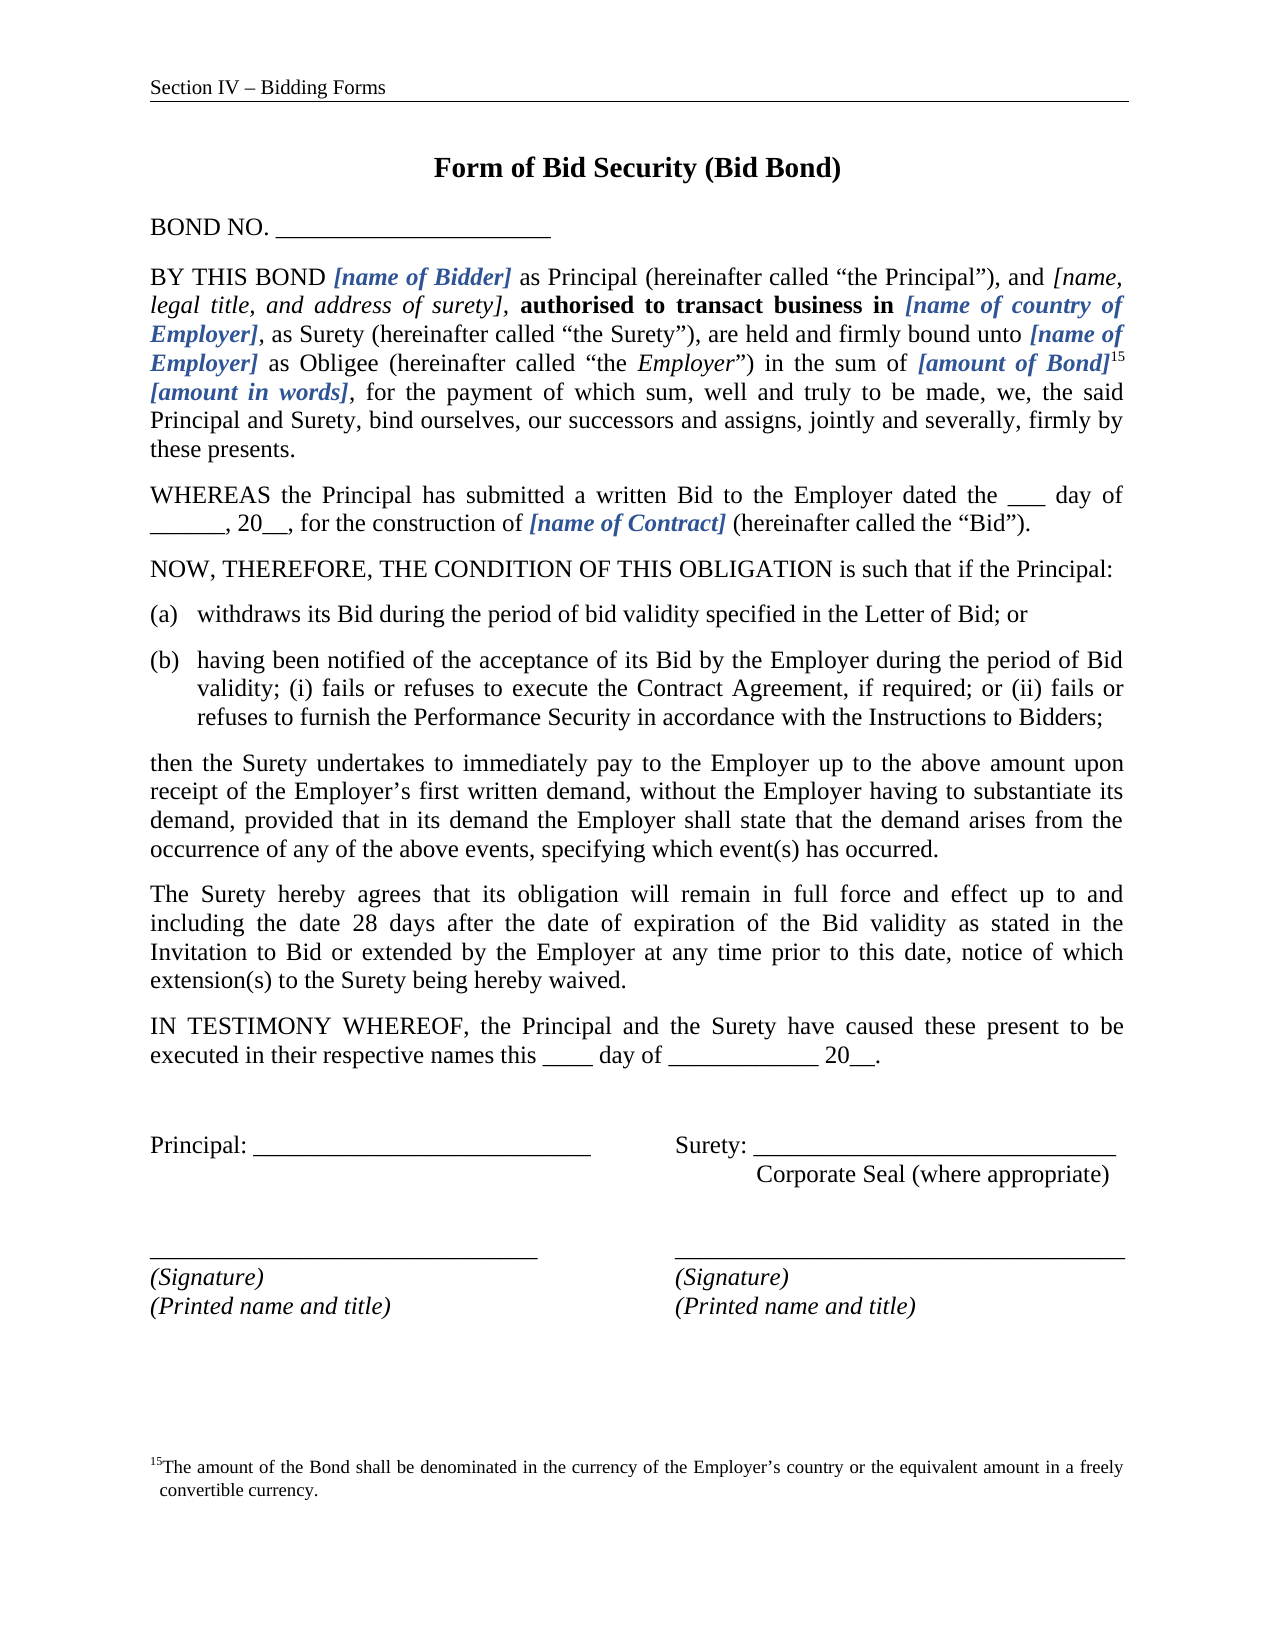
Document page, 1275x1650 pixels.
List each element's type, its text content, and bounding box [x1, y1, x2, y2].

text NOW, THEREFORE, THE CONDITION OF THIS OBLIGATION is such that if the Principal: [150, 554, 1125, 583]
list withdraws its Bid during the period of bid validity specified in the Letter of Bid; or [150, 599, 1125, 628]
text IN TESTIMONY WHEREOF, the Principal and the Surety have caused these present to be executed in their respective names this ____ day of ____________ 20__. [150, 1011, 1125, 1068]
subtitle Form of Bid Security (Bid Bond) [150, 150, 1125, 183]
text BOND NO. ______________________ [150, 212, 1125, 241]
list having been notified of the acceptance of its Bid by the Employer during the period of Bid validity; (i) fails or refuses to execute the Contract Agreement, if required; or (ii) fails or refuses to furnish the Performance Security in accordance with the Instructions to Bidders; [150, 645, 1125, 731]
text The Surety hereby agrees that its obligation will remain in full force and effect up to and including the date 28 days after the date of expiration of the Bid validity as stated in the Invitation to Bid or extended by the Employer at any time prior to this date, notice of which extension(s) to the Surety being hereby waived. [150, 879, 1125, 994]
text _______________________________ ____________________________________ (Signature) (Signature) [150, 1233, 1125, 1291]
text then the Surety undertakes to immediately pay to the Employer up to the above amount upon receipt of the Employer’s first written demand, without the Employer having to substantiate its demand, provided that in its demand the Employer shall state that the demand arises from the occurrence of any of the above events, specifying which event(s) has occurred. [150, 748, 1125, 863]
text (Printed name and title) (Printed name and title) [150, 1291, 1125, 1320]
text Principal: ___________________________ Surety: _____________________________ Corporate Seal (where appropriate) [150, 1131, 1125, 1188]
text WHEREAS the Principal has submitted a written Bid to the Employer dated the ___ day of ______, 20__, for the construction of [name of Contract] (hereinafter called the “Bid”). [150, 480, 1125, 537]
text BY THIS BOND [name of Bidder] as Principal (hereinafter called “the Principal”), and [name, legal title, and address of surety], authorised to transact business in [name of country of Employer], as Surety (hereinafter called “the Surety”), are held and firmly bound unto [name of Employer] as Obligee (hereinafter called “the Employer”) in the sum of [amount of Bond] [amount in words], for the payment of which sum, well and truly to be made, we, the said Principal and Surety, bind ourselves, our successors and assigns, jointly and severally, firmly by these presents. [150, 262, 1125, 463]
